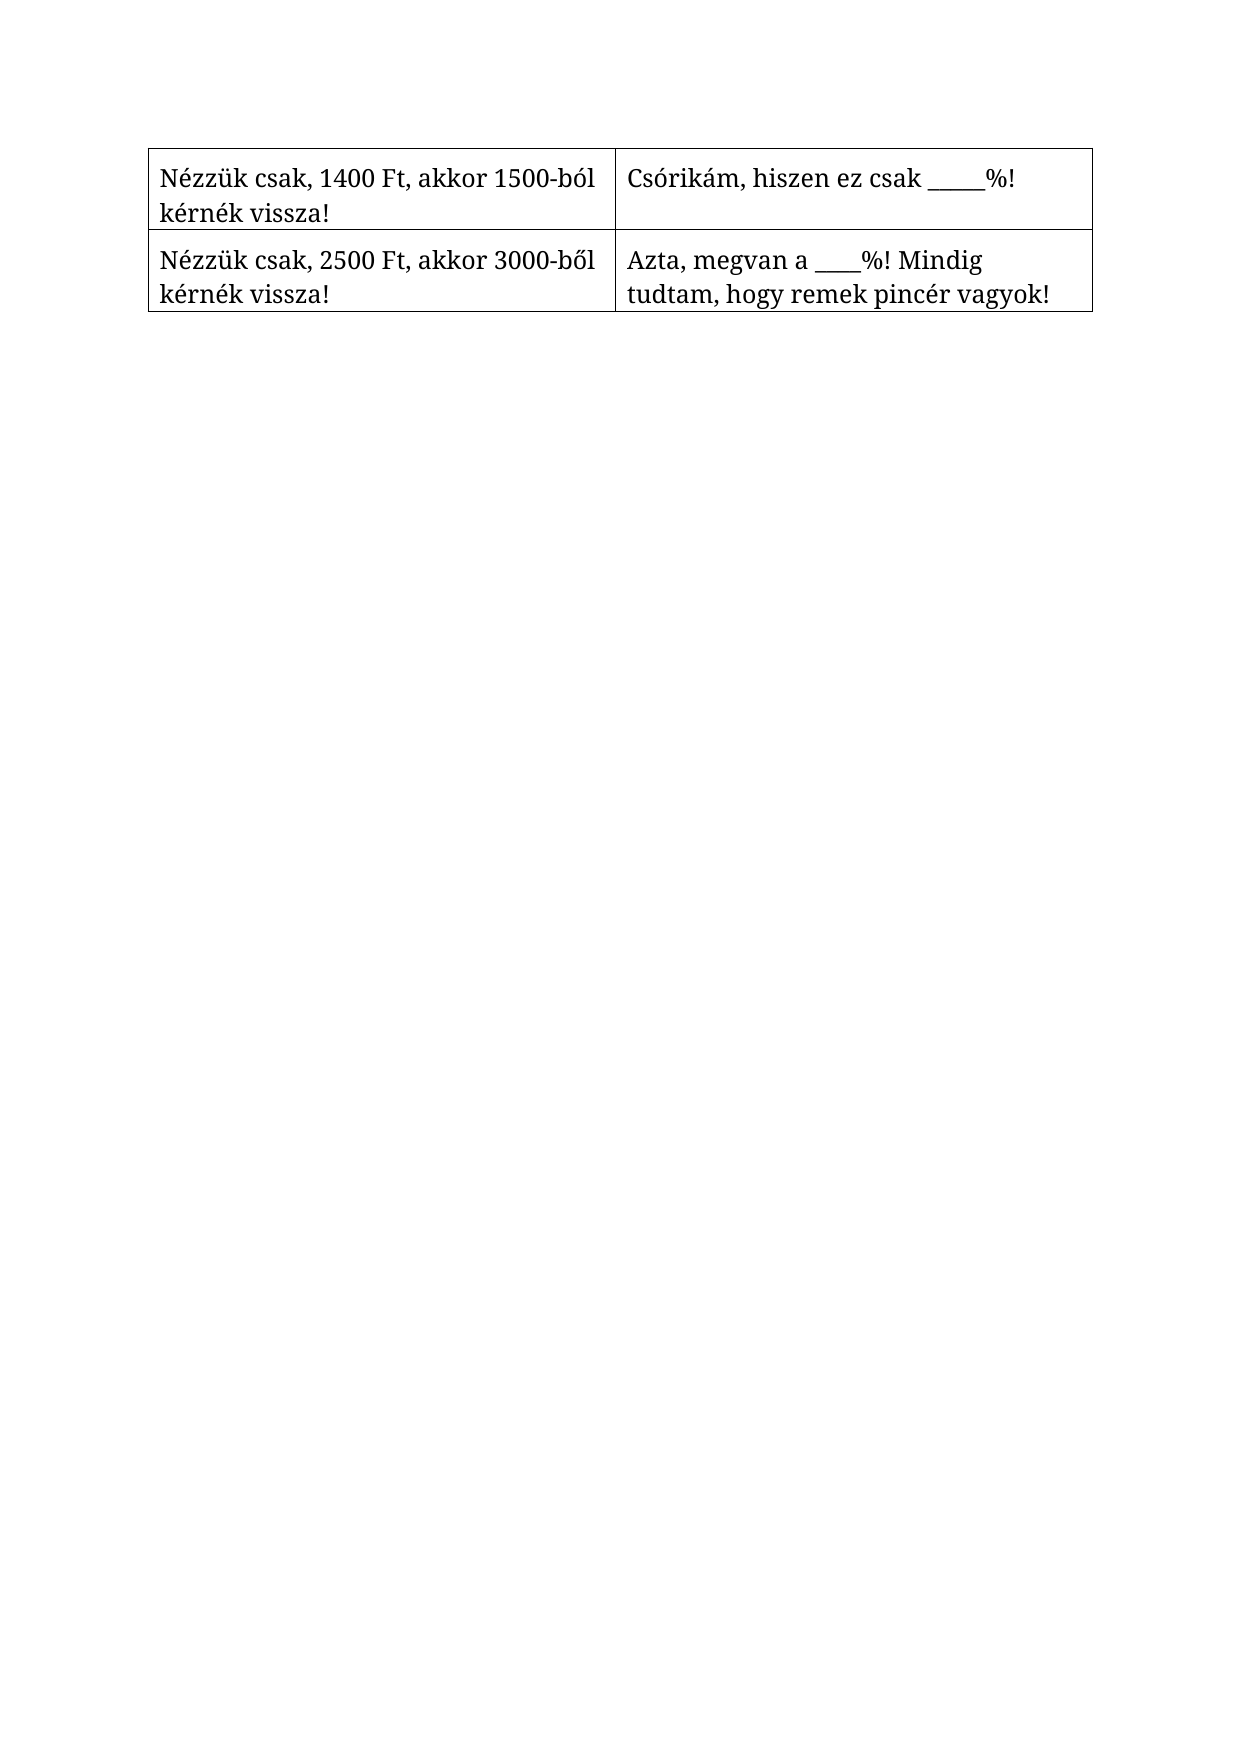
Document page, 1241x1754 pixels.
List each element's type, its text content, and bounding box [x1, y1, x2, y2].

table_cell Nézzük csak, , akkor 3000-ből kérnék vissza! [149, 230, 615, 311]
table_cell Nézzük csak, , akkor 1500-ból kérnék vissza! [149, 149, 615, 229]
table_cell Csórikám, hiszen ez csak _____%! [616, 149, 1092, 229]
table_cell Azta, megvan a ____%! Mindig tudtam, hogy remek pincér vagyok! [616, 230, 1092, 311]
